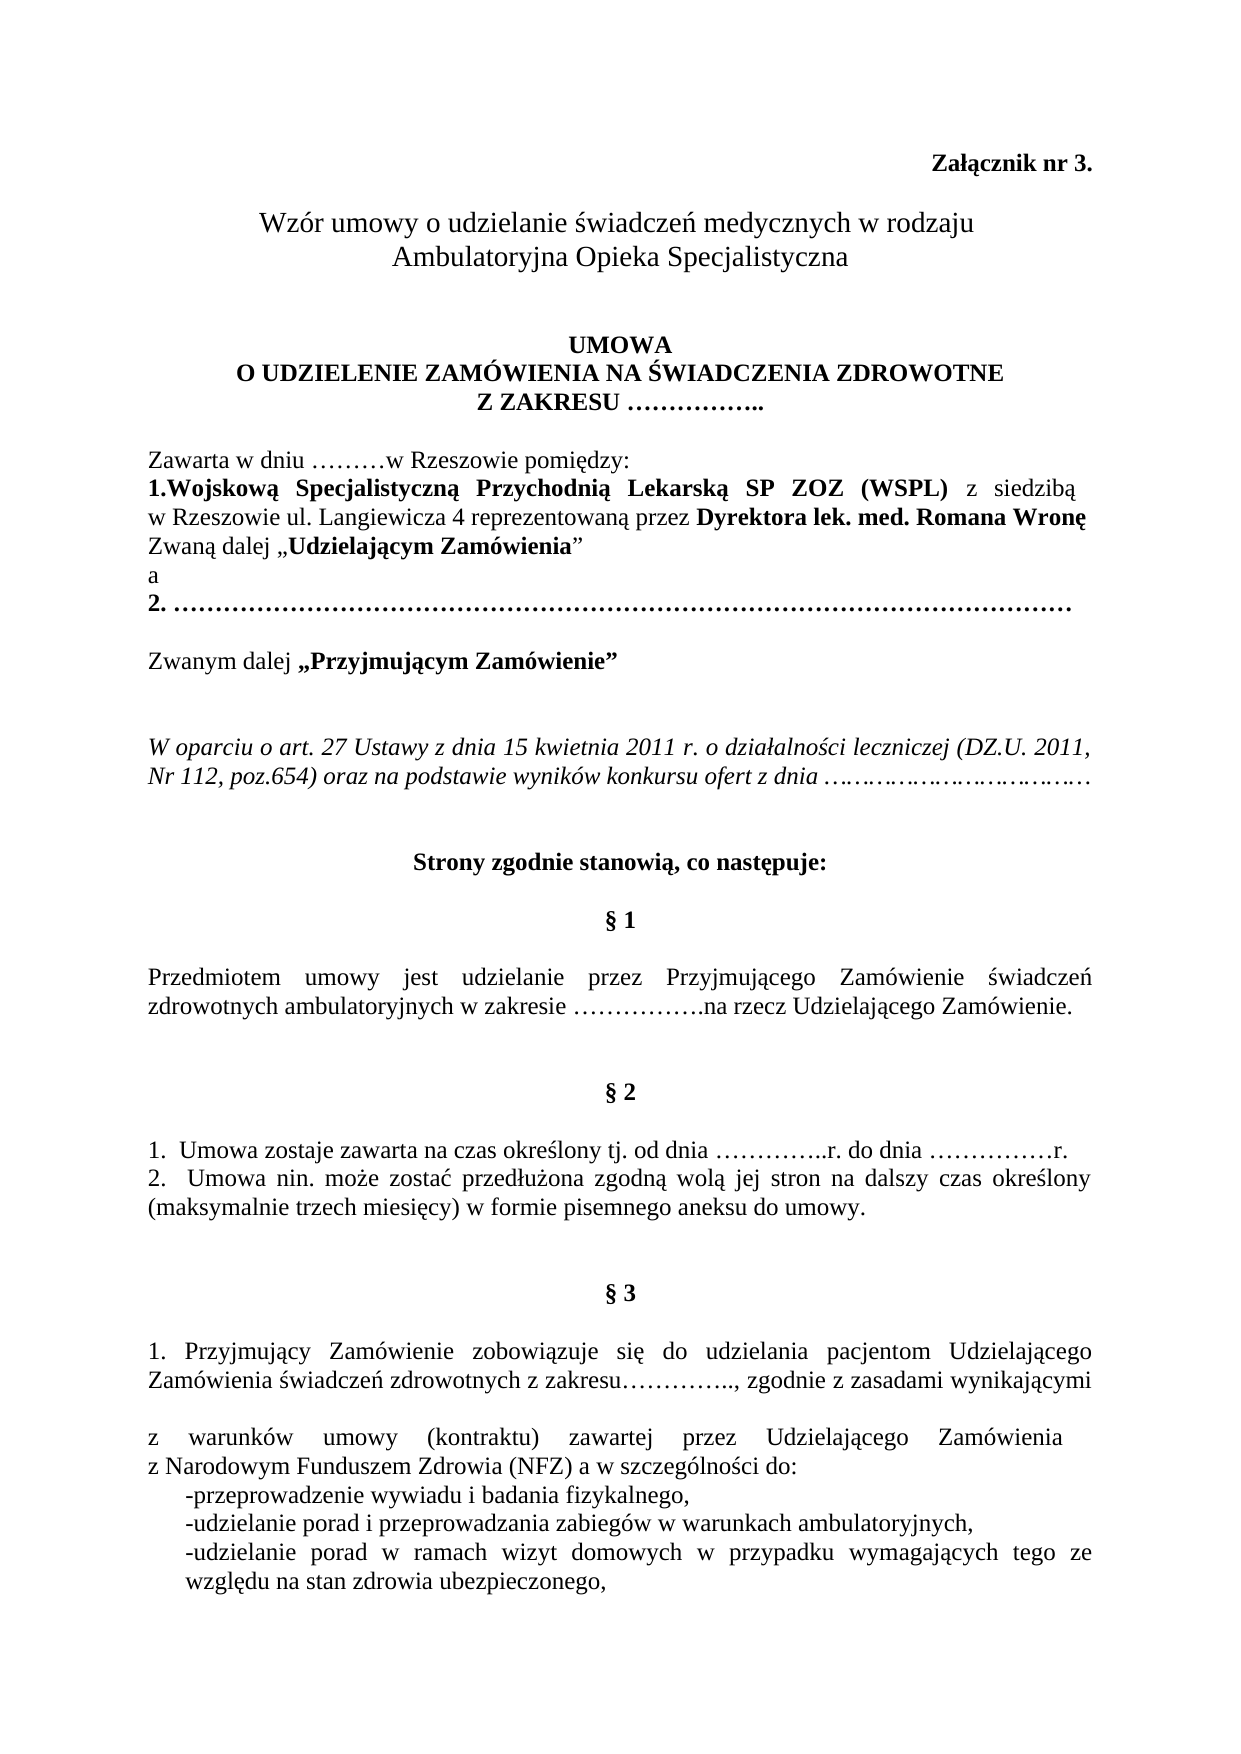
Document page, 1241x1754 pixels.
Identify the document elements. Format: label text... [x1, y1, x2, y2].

text O UDZIELENIE ZAMÓWIENIA NA ŚWIADCZENIA ZDROWOTNE [148, 358, 1093, 387]
text § 2 [148, 1077, 1093, 1106]
text Wzór umowy o udzielanie świadczeń medycznych w rodzaju Ambulatoryjna Opieka Specjalistyczna [148, 205, 1093, 272]
text 2. ……………………………………………………………………………………………… [148, 588, 1093, 617]
text Zwanym dalej „Przyjmującym Zamówienie” [148, 646, 1093, 675]
text 1. Przyjmujący Zamówienie zobowiązuje się do udzielania pacjentom Udzielającego Zamówienia świadczeń zdrowotnych z zakresu………….., zgodnie z zasadami wynikającymi z warunków umowy (kontraktu) zawartej przez Udzielającego Zamówienia z Narodowym Funduszem Zdrowia (NFZ) a w szczególności do: [148, 1336, 1093, 1480]
text W oparciu o art. 27 Ustawy z dnia 15 kwietnia 2011 r. o działalności leczniczej (DZ.U. 2011, Nr 112, poz.654) oraz na podstawie wyników konkursu ofert z dnia ……………………………… [148, 732, 1093, 790]
text 2. Umowa nin. może zostać przedłużona zgodną wolą jej stron na dalszy czas określony (maksymalnie trzech miesięcy) w formie pisemnego aneksu do umowy. [148, 1163, 1093, 1221]
text Z ZAKRESU …………….. [148, 387, 1093, 416]
text Przedmiotem umowy jest udzielanie przez Przyjmującego Zamówienie świadczeń zdrowotnych ambulatoryjnych w zakresie …………….na rzecz Udzielającego Zamówienie. [148, 962, 1093, 1020]
text UMOWA [148, 330, 1093, 358]
text a [148, 560, 1093, 588]
text § 1 [148, 905, 1093, 933]
text Strony zgodnie stanowią, co następuje: [148, 847, 1093, 876]
text Załącznik nr 3. [148, 148, 1093, 176]
text -udzielanie porad w ramach wizyt domowych w przypadku wymagających tego ze względu na stan zdrowia ubezpieczonego, [185, 1537, 1093, 1595]
text 1.Wojskową Specjalistyczną Przychodnią Lekarską SP ZOZ (WSPL) z siedzibą w Rzeszowie ul. Langiewicza 4 reprezentowaną przez Dyrektora lek. med. Romana Wronę [148, 473, 1093, 531]
text Zwaną dalej „Udzielającym Zamówienia” [148, 531, 1093, 560]
text Zawarta w dniu ………w Rzeszowie pomiędzy: [148, 445, 1093, 473]
text 1. Umowa zostaje zawarta na czas określony tj. od dnia …………..r. do dnia ……………r. [148, 1135, 1093, 1163]
text -przeprowadzenie wywiadu i badania fizykalnego, [185, 1480, 1093, 1508]
text -udzielanie porad i przeprowadzania zabiegów w warunkach ambulatoryjnych, [185, 1508, 1093, 1537]
text § 3 [148, 1278, 1093, 1307]
